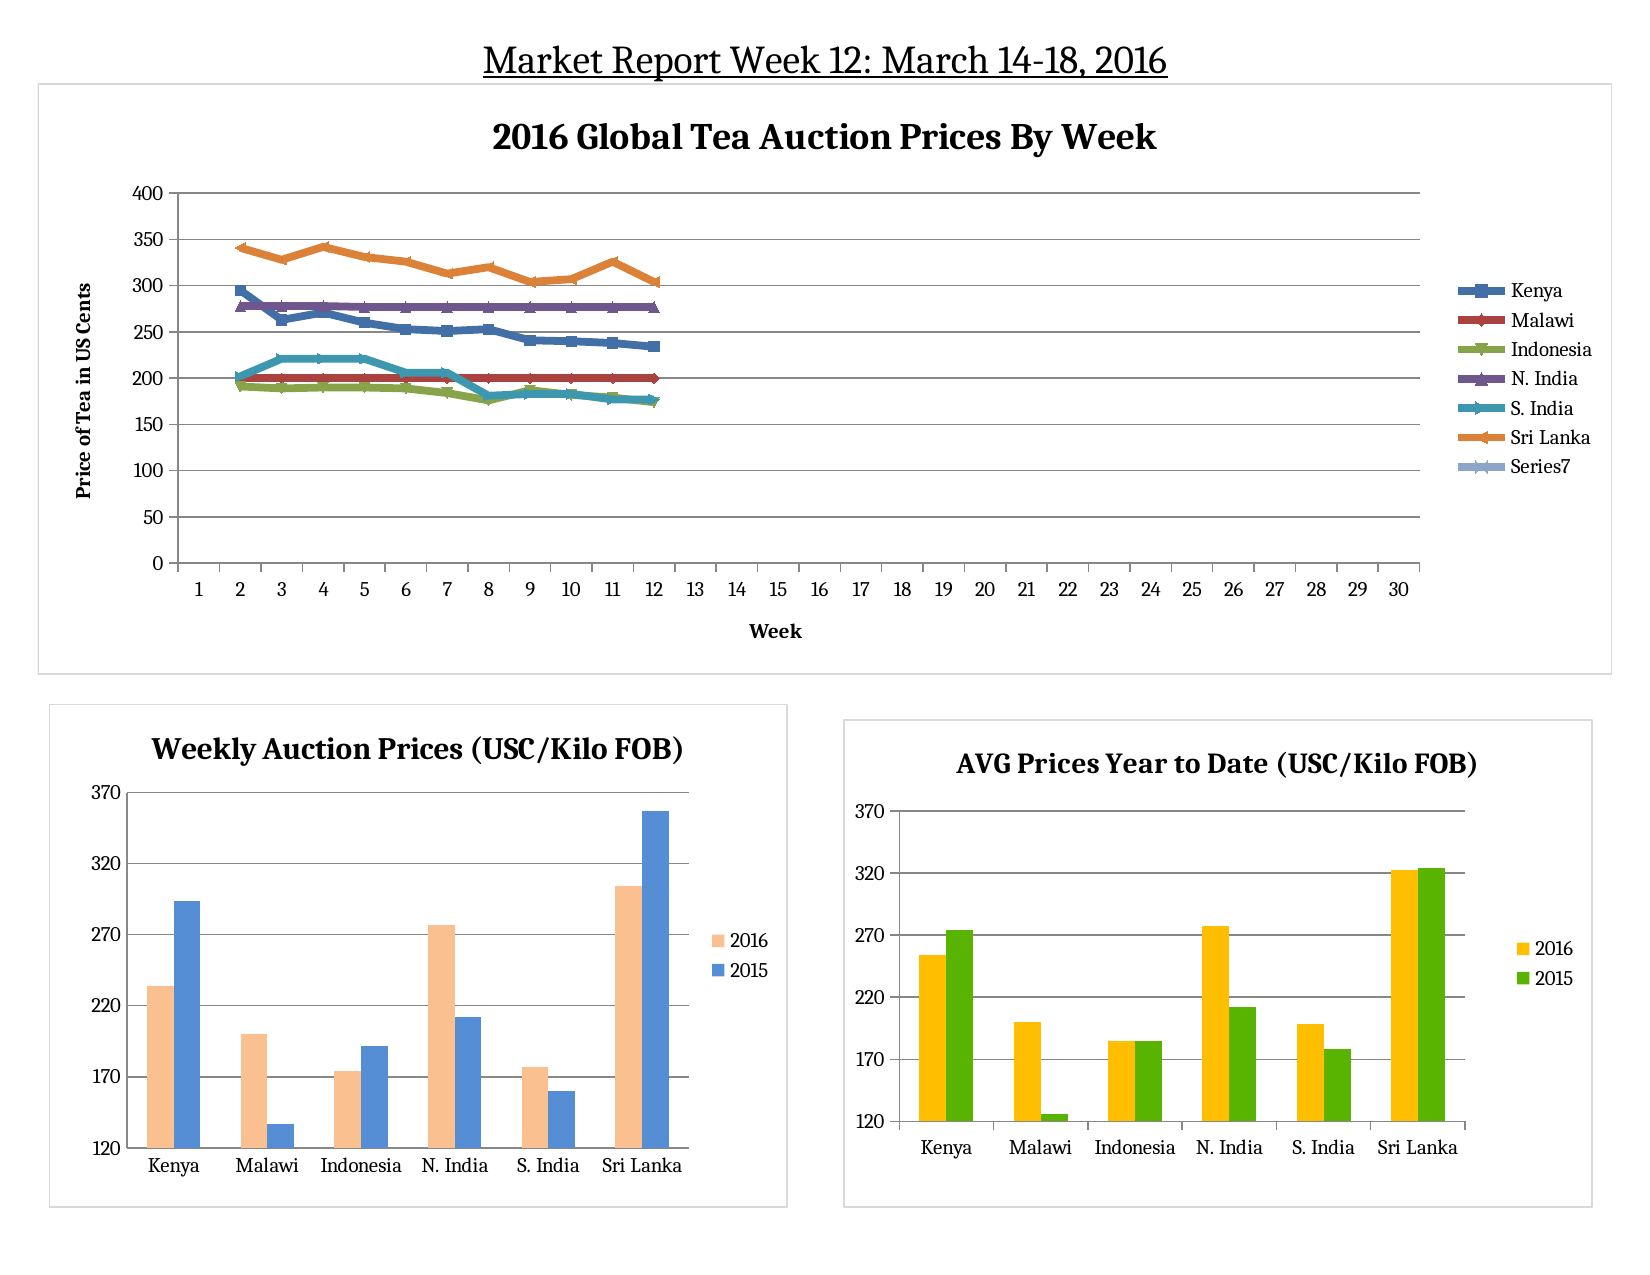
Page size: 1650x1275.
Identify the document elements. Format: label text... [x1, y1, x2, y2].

text Market Report Week 12: March 14-18, 2016 [37, 37, 1612, 83]
